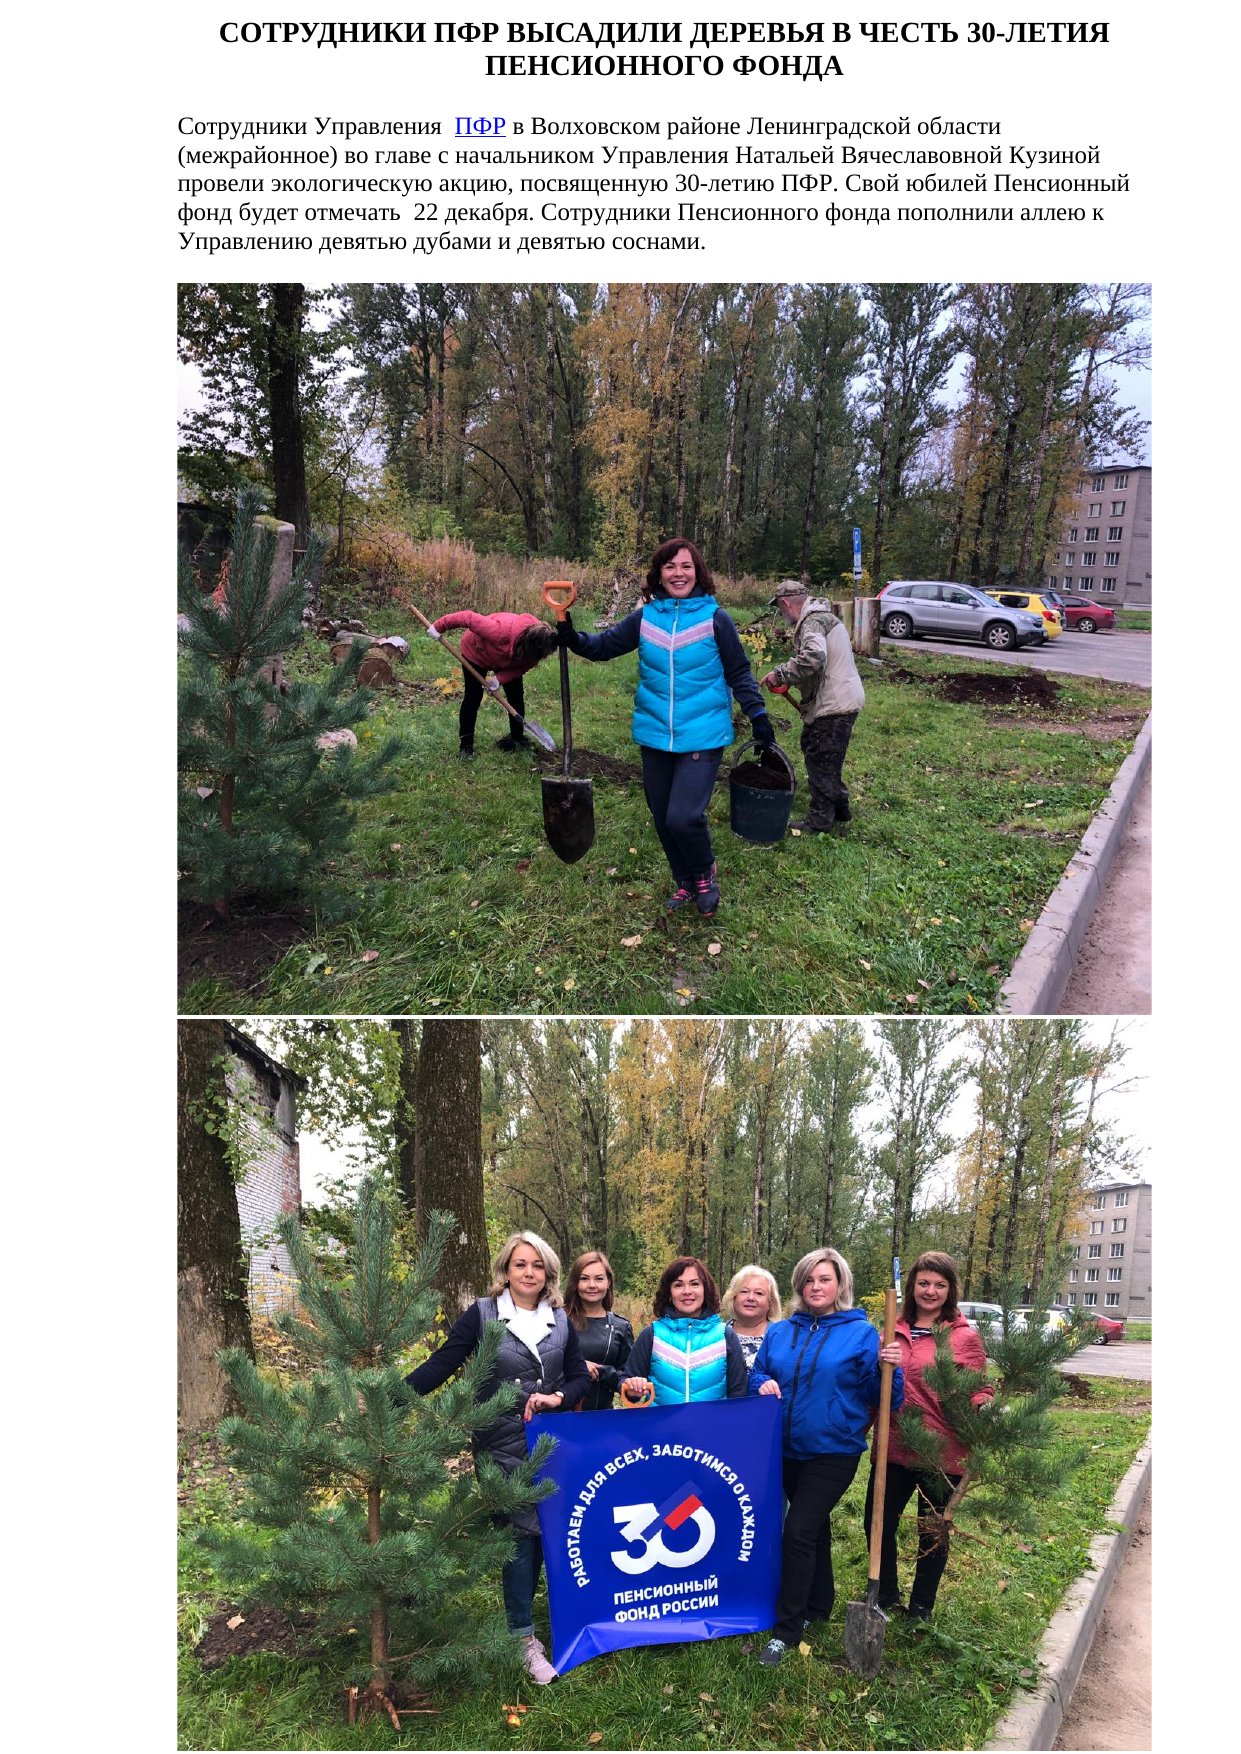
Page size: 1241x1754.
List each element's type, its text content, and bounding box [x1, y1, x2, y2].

text Сотрудники Управления ПФР в Волховском районе Ленинградской области (межрайонное) во главе с начальником Управления Натальей Вячеславовной Кузиной провели экологическую акцию, посвященную 30-летию ПФР. Свой юбилей Пенсионный фонд будет отмечать 22 декабря. Сотрудники Пенсионного фонда пополнили аллею к Управлению девятью дубами и девятью соснами. [177, 111, 1152, 255]
text СОТРУДНИКИ ПФР ВЫСАДИЛИ ДЕРЕВЬЯ В ЧЕСТЬ 30-ЛЕТИЯ ПЕНСИОННОГО ФОНДА [177, 15, 1152, 82]
picture [177, 283, 1152, 1015]
picture [177, 1019, 1152, 1751]
